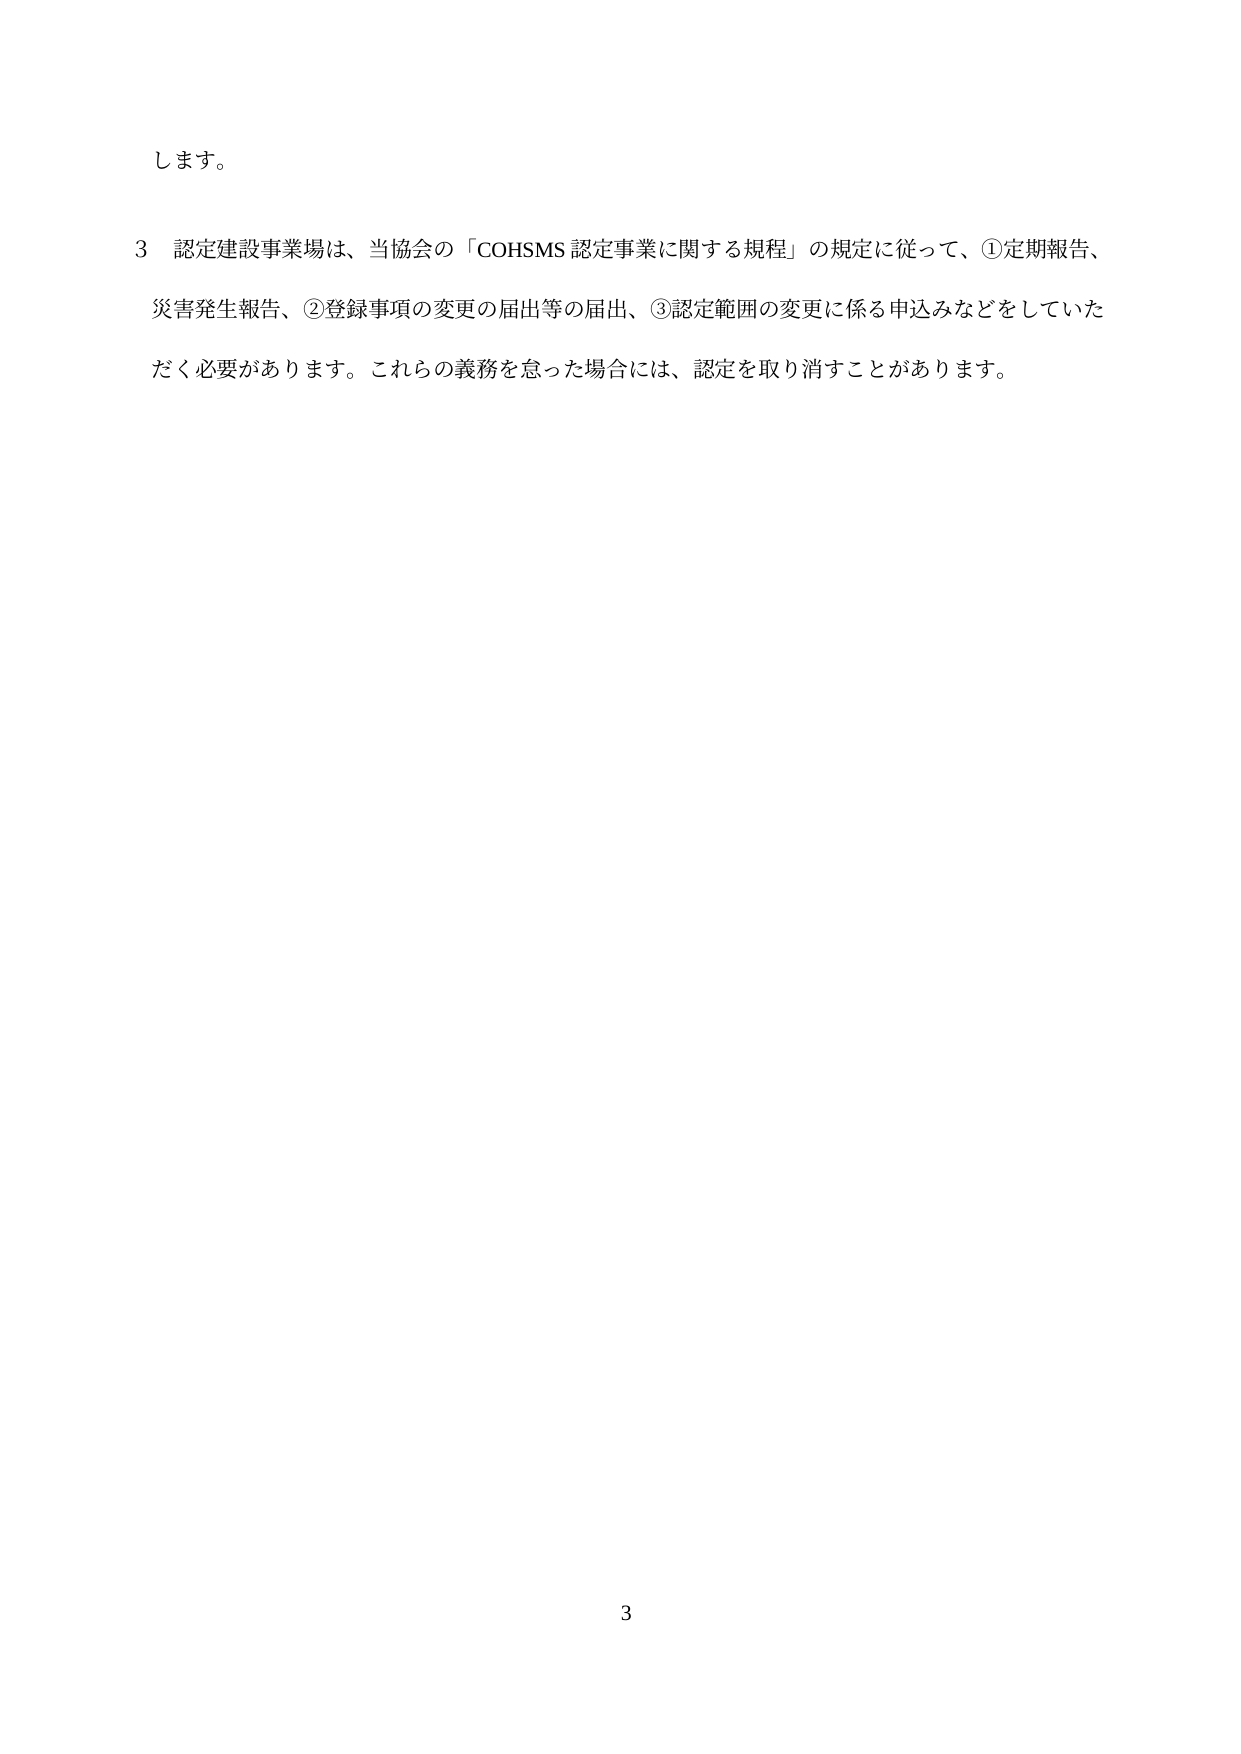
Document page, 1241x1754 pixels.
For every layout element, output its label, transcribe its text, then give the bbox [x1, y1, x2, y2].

text ３ 認定建設事業場は、当協会の「COHSMS認定事業に関する規程」の規定に従って、①定期報告、災害発生報告、②登録事項の変更の届出等の届出、③認定範囲の変更に係る申込みなどをしていただく必要があります。これらの義務を怠った場合には、認定を取り消すことがあります。 [130, 219, 1122, 397]
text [130, 129, 1122, 189]
